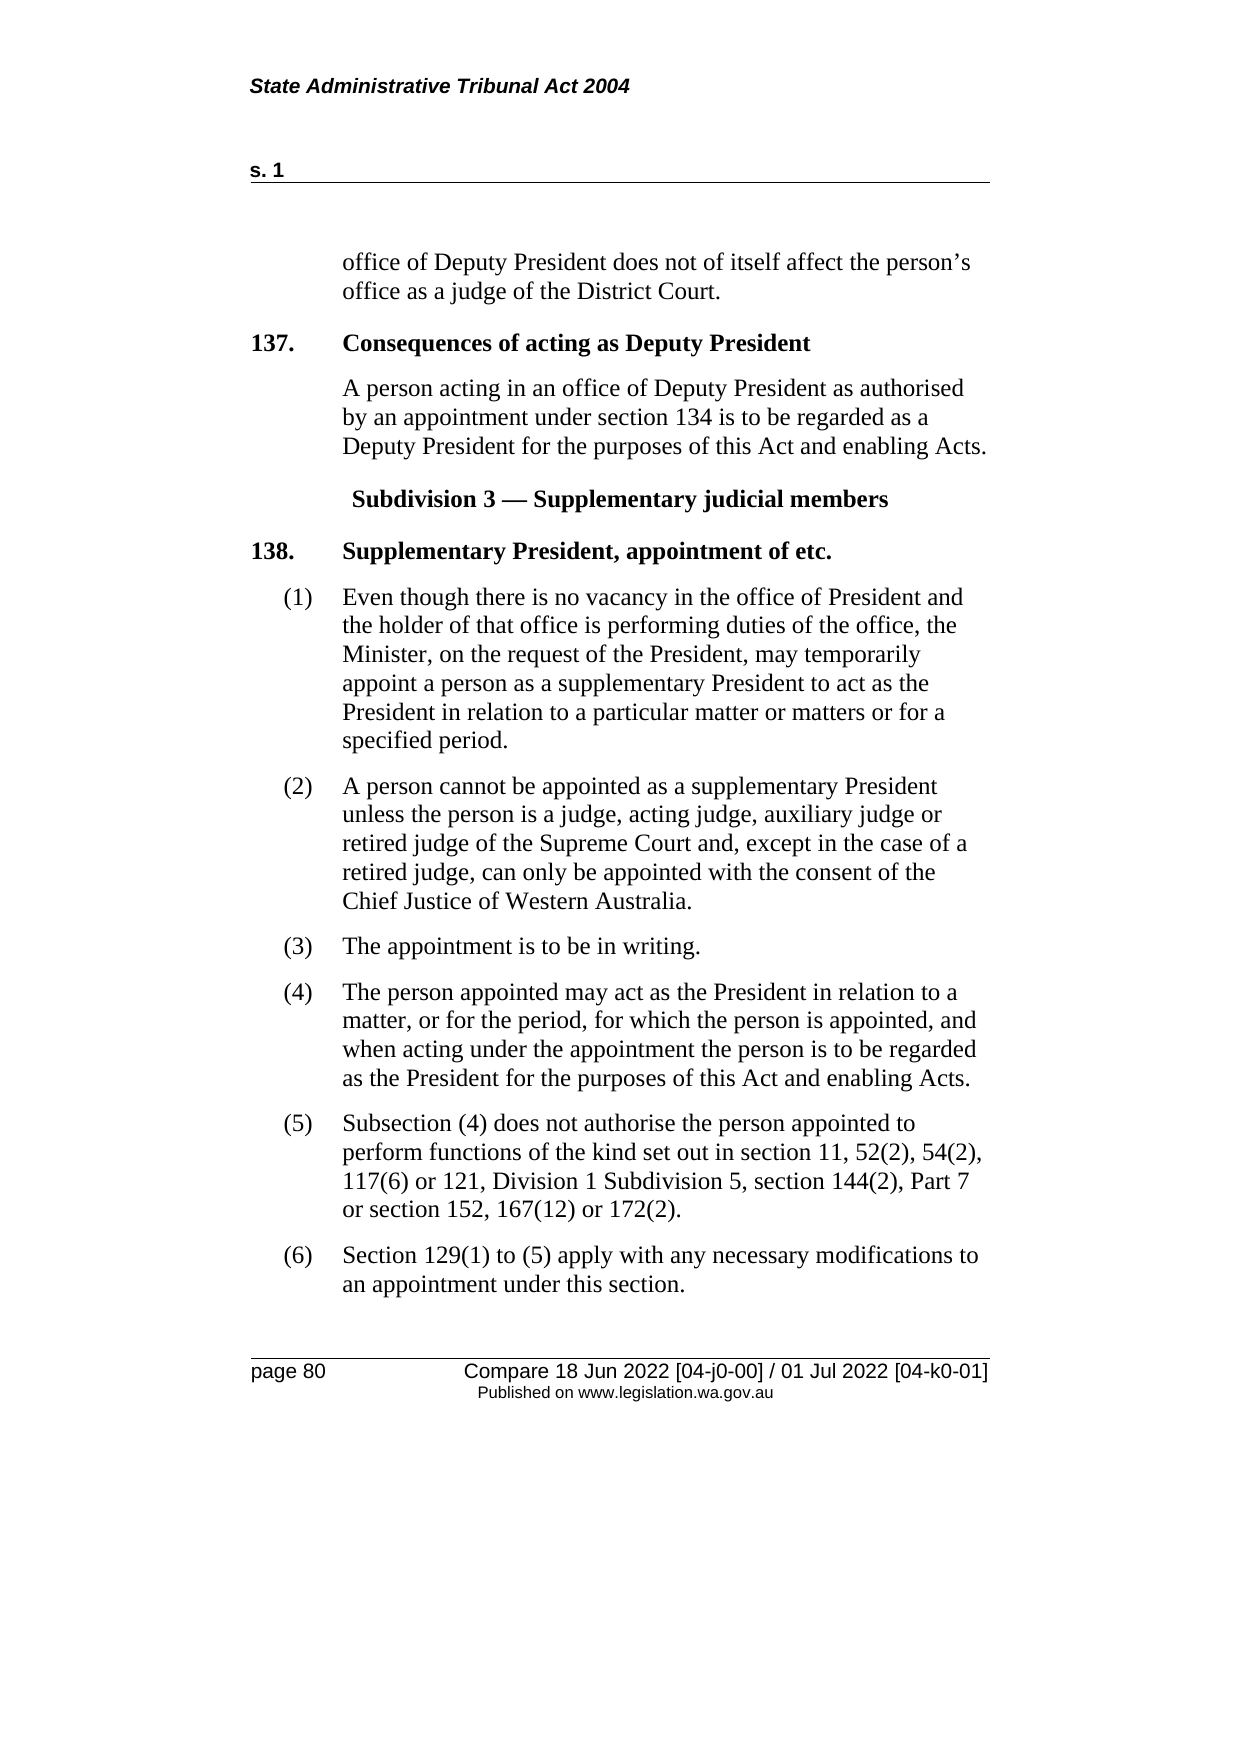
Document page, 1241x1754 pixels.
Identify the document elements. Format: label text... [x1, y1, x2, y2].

subtitle 138. Supplementary President, appointment of etc. [251, 536, 990, 565]
subtitle Subdivision 3 — Supplementary judicial members [251, 484, 990, 513]
subtitle 137. Consequences of acting as Deputy President [251, 328, 990, 357]
text (1) Even though there is no vacancy in the office of President and the holder of that office is performing duties of the office, the Minister, on the request of the President, may temporarily appoint a person as a supplementary President to act as the President in relation to a particular matter or matters or for a specified period. [251, 582, 990, 754]
text (6) Section 129(1) to (5) apply with any necessary modifications to an appointment under this section. [251, 1240, 990, 1297]
text A person acting in an office of Deputy President as authorised by an appointment under section 134 is to be regarded as a Deputy President for the purposes of this Act and enabling Acts. [251, 373, 990, 459]
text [251, 247, 990, 305]
text (4) The person appointed may act as the President in relation to a matter, or for the period, for which the person is appointed, and when acting under the appointment the person is to be regarded as the President for the purposes of this Act and enabling Acts. [251, 977, 990, 1092]
text (5) Subsection (4) does not authorise the person appointed to perform functions of the kind set out in section 11, 52(2), 54(2), 117(6) or 121, Division 1 Subdivision 5, section 144(2), Part 7 or section 152, 167(12) or 172(2). [251, 1108, 990, 1223]
text (2) A person cannot be appointed as a supplementary President unless the person is a judge, acting judge, auxiliary judge or retired judge of the Supreme Court and, except in the case of a retired judge, can only be appointed with the consent of the Chief Justice of Western Australia. [251, 771, 990, 914]
text (3) The appointment is to be in writing. [251, 931, 990, 960]
